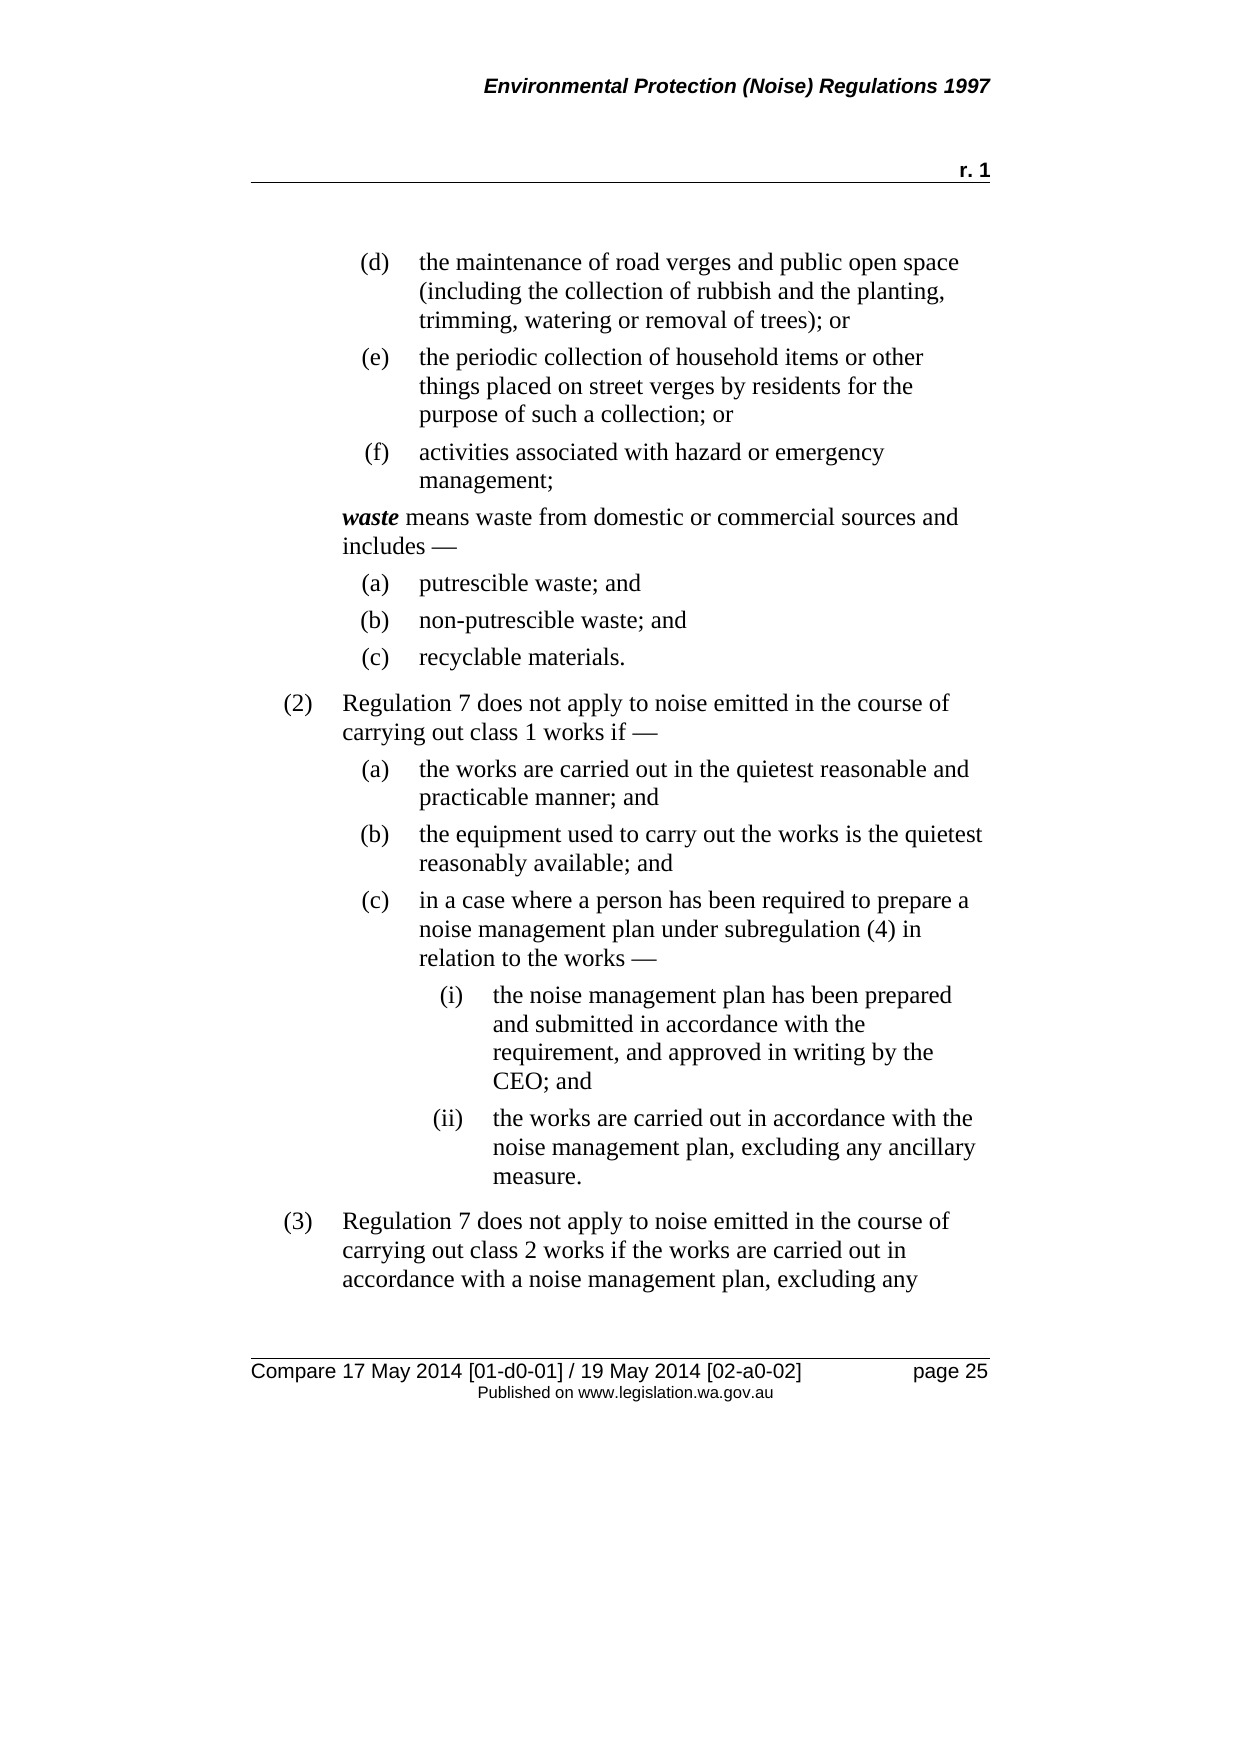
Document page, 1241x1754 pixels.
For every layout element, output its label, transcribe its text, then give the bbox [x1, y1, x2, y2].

text (2) Regulation 7 does not apply to noise emitted in the course of carrying out class 1 works if — [251, 688, 990, 745]
text (a) putrescible waste; and [251, 568, 990, 597]
text (a) the works are carried out in the quietest reasonable and practicable manner; and [251, 754, 990, 811]
text (d) the maintenance of road verges and public open space (including the collection of rubbish and the planting, trimming, watering or removal of trees); or [251, 247, 990, 334]
text (ii) the works are carried out in accordance with the noise management plan, excluding any ancillary measure. [251, 1103, 990, 1189]
text (b) the equipment used to carry out the works is the quietest reasonably available; and [251, 819, 990, 877]
text (c) in a case where a person has been required to prepare a noise management plan under subregulation (4) in relation to the works — [251, 885, 990, 972]
text (b) non-putrescible waste; and [251, 605, 990, 634]
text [251, 1206, 990, 1292]
text waste means waste from domestic or commercial sources and includes — [251, 502, 990, 560]
text (c) recyclable materials. [251, 642, 990, 671]
text (e) the periodic collection of household items or other things placed on street verges by residents for the purpose of such a collection; or [251, 342, 990, 428]
text (i) the noise management plan has been prepared and submitted in accordance with the requirement, and approved in writing by the CEO; and [251, 980, 990, 1095]
text (f) activities associated with hazard or emergency management; [251, 437, 990, 494]
